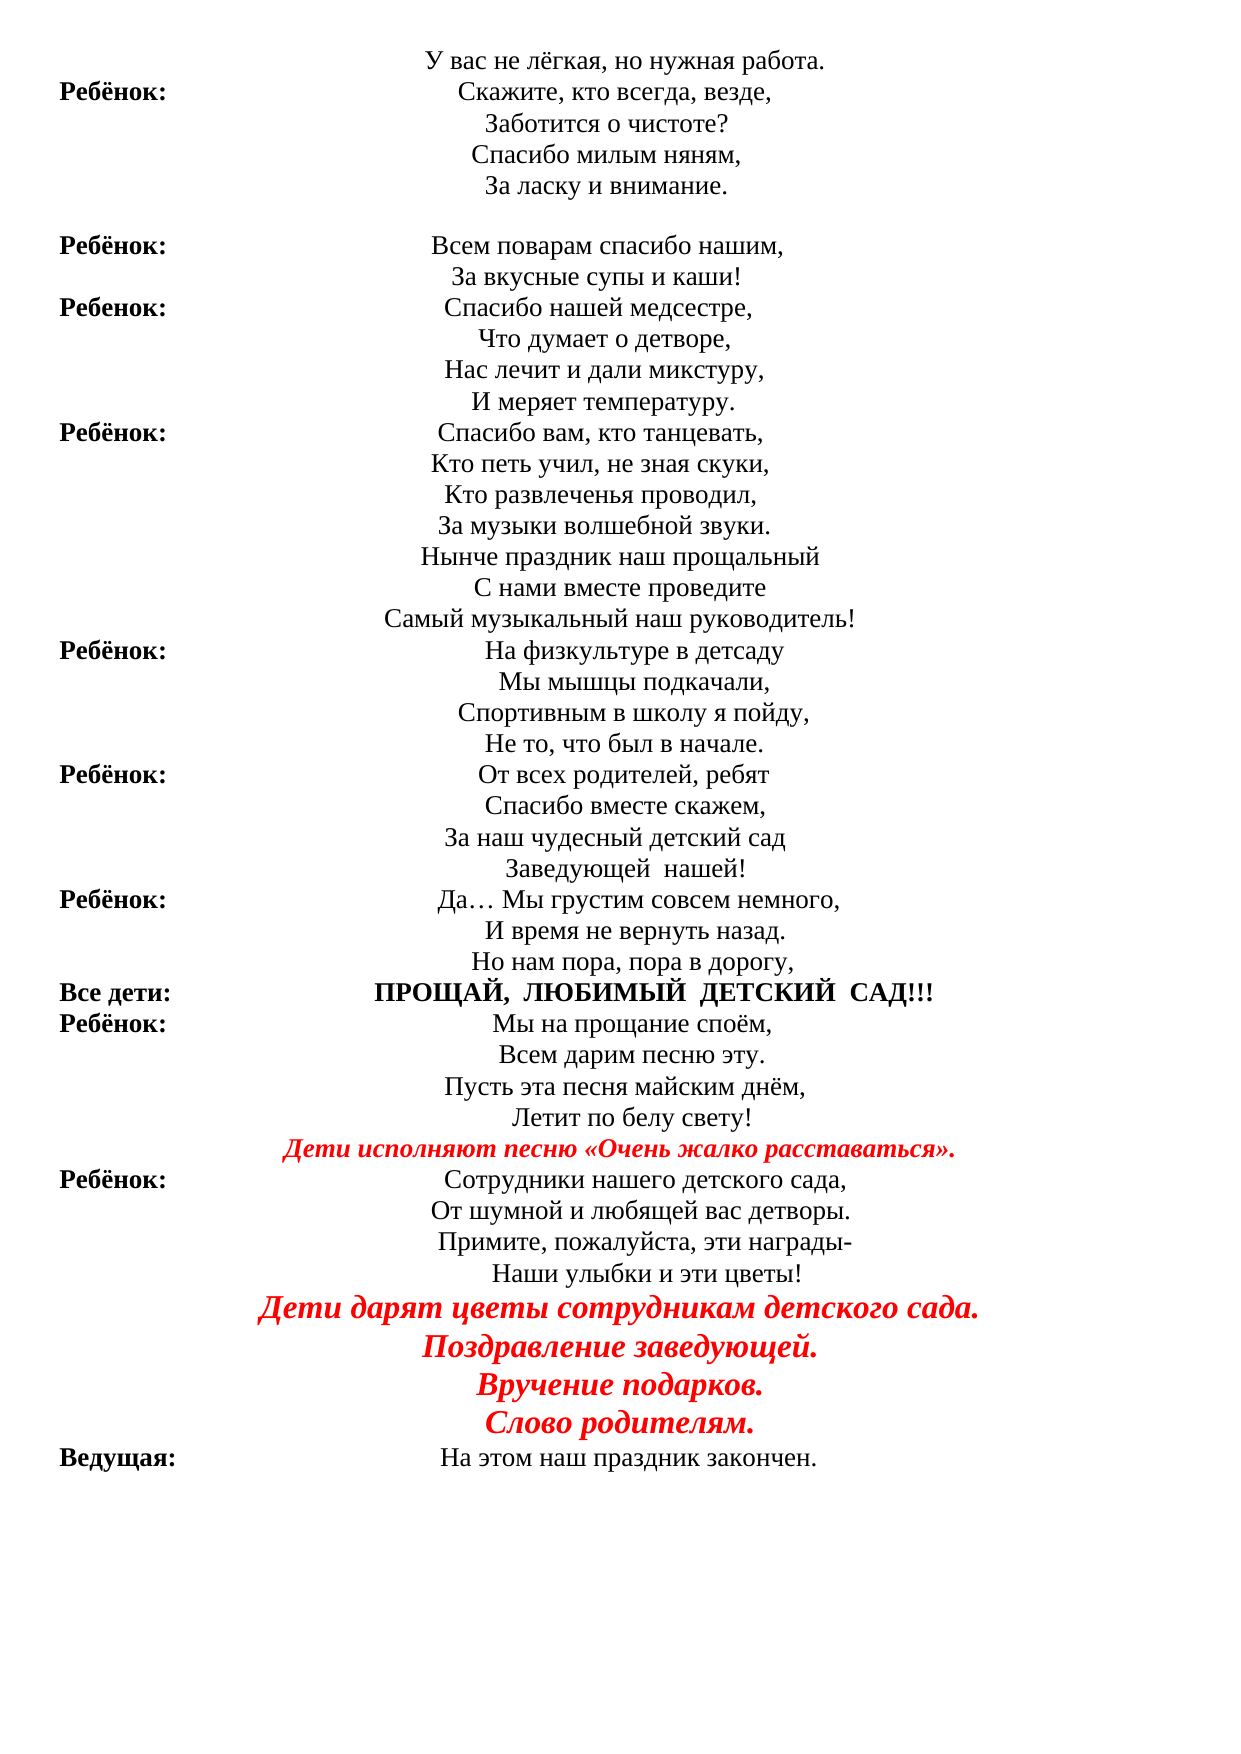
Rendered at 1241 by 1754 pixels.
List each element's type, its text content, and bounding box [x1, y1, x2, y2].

text Дети исполняют песню «Очень жалко расставаться». [59, 1132, 1181, 1163]
text Ребёнок: Мы на прощание споём, [59, 1007, 1181, 1039]
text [59, 44, 1181, 229]
text Примите, пожалуйста, эти награды- [59, 1226, 1181, 1257]
text С нами вместе проведите [59, 571, 1181, 603]
text Ребёнок: Всем поварам спасибо нашим, За вкусные супы и каши! Ребенок: Спасибо нашей медсестре, Что думает о детворе, Нас лечит и дали микстуру, И меряет температуру. Ребёнок: Спасибо вам, кто танцевать, Кто петь учил, не зная скуки, Кто развлеченья проводил, За музыки волшебной звуки. [59, 229, 1181, 540]
text Вручение подарков. [59, 1364, 1181, 1403]
text Летит по белу свету! [59, 1101, 1181, 1132]
text Но нам пора, пора в дорогу, [59, 945, 1181, 976]
text Наши улыбки и эти цветы! [59, 1257, 1181, 1288]
text Ведущая: На этом наш праздник закончен. [59, 1441, 1181, 1472]
text Дети дарят цветы сотрудникам детского сада. [59, 1288, 1181, 1326]
text Ребёнок: Сотрудники нашего детского сада, [59, 1163, 1181, 1194]
text Все дети: ПРОЩАЙ, ЛЮБИМЫЙ ДЕТСКИЙ САД!!! [59, 976, 1181, 1007]
text Нынче праздник наш прощальный [59, 540, 1181, 571]
text Всем дарим песню эту. [59, 1039, 1181, 1070]
text Слово родителям. [59, 1403, 1181, 1441]
text Самый музыкальный наш руководитель! [59, 603, 1181, 634]
text И время не вернуть назад. [59, 914, 1181, 945]
text Поздравление заведующей. [59, 1326, 1181, 1364]
text От шумной и любящей вас детворы. [59, 1194, 1181, 1226]
text Пусть эта песня майским днём, [59, 1070, 1181, 1101]
text Ребёнок: На физкультуре в детсаду Мы мышцы подкачали, Спортивным в школу я пойду, Не то, что был в начале. Ребёнок: От всех родителей, ребят Спасибо вместе скажем, За наш чудесный детский сад Заведующей нашей! Ребёнок: Да… Мы грустим совсем немного, [59, 634, 1181, 914]
